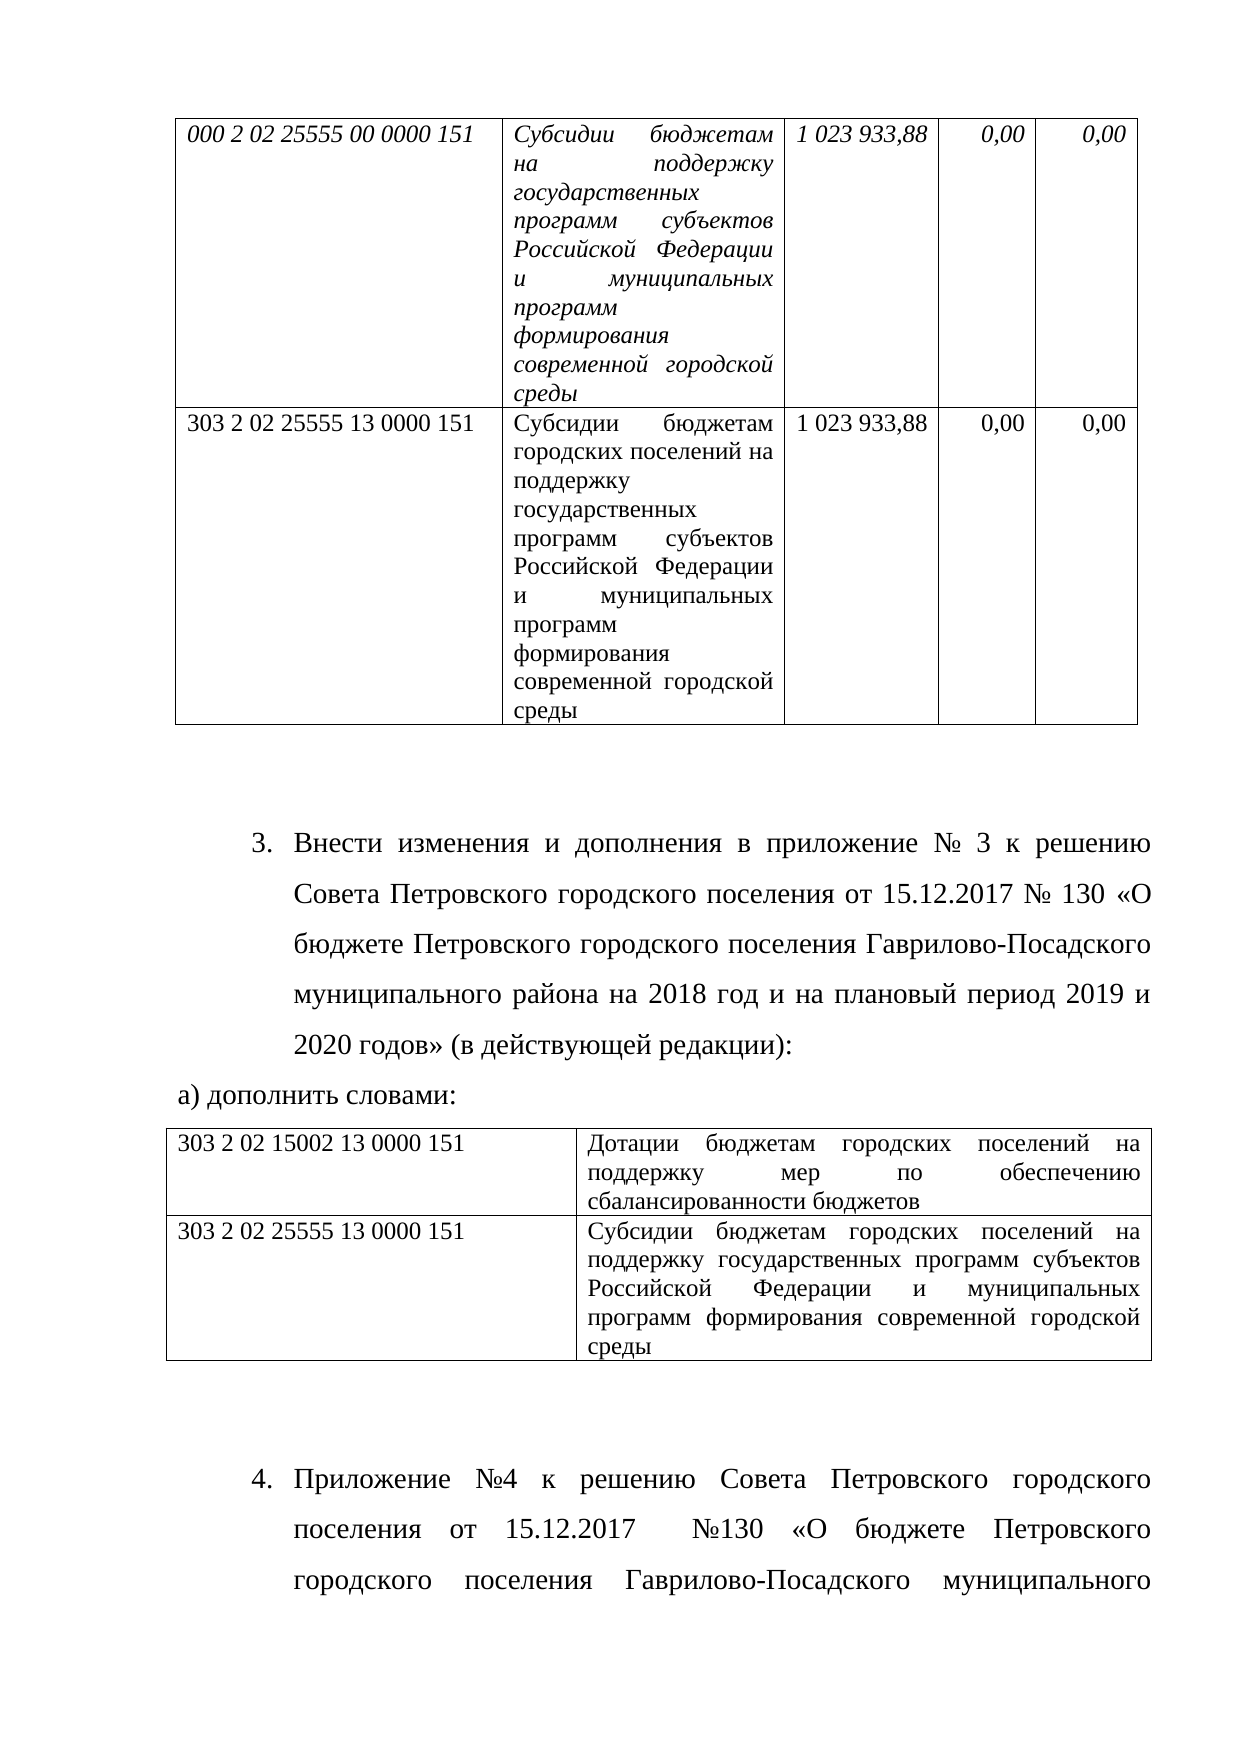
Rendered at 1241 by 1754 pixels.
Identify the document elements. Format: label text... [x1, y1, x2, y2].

table_cell 0,00 [939, 119, 1035, 407]
table_cell 0,00 [1036, 408, 1137, 724]
table_header 303 2 02 15002 13 0000 151 [167, 1129, 576, 1215]
text а) дополнить словами: [177, 1077, 1152, 1111]
table_cell 1 023 933,88 [785, 119, 938, 407]
table_cell Субсидии бюджетам на поддержку государственных программ субъектов Российской Федерации и муниципальных программ формирования современной городской среды [503, 119, 784, 407]
table_cell 000 2 02 25555 00 0000 151 [176, 119, 502, 407]
table_cell 303 2 02 25555 13 0000 151 [176, 408, 502, 724]
table_cell Субсидии бюджетам городских поселений на поддержку государственных программ субъектов Российской Федерации и муниципальных программ формирования современной городской среды [503, 408, 784, 724]
table_cell 0,00 [1036, 119, 1137, 407]
table_cell Субсидии бюджетам городских поселений на поддержку государственных программ субъектов Российской Федерации и муниципальных программ формирования современной городской среды [577, 1216, 1151, 1359]
table_header Дотации бюджетам городских поселений на поддержку мер по обеспечению сбалансированности бюджетов [577, 1129, 1151, 1215]
table_cell 1 023 933,88 [785, 408, 938, 724]
table_cell 303 2 02 25555 13 0000 151 [167, 1216, 576, 1359]
list Внести изменения и дополнения в приложение № 3 к решению Совета Петровского городского поселения от 15.12.2017 № 130 «О бюджете Петровского городского поселения Гаврилово-Посадского муниципального района на 2018 год и на плановый период 2019 и 2020 годов» (в действующей редакции): [251, 826, 1152, 1060]
table_cell 0,00 [939, 408, 1035, 724]
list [251, 1461, 1152, 1595]
